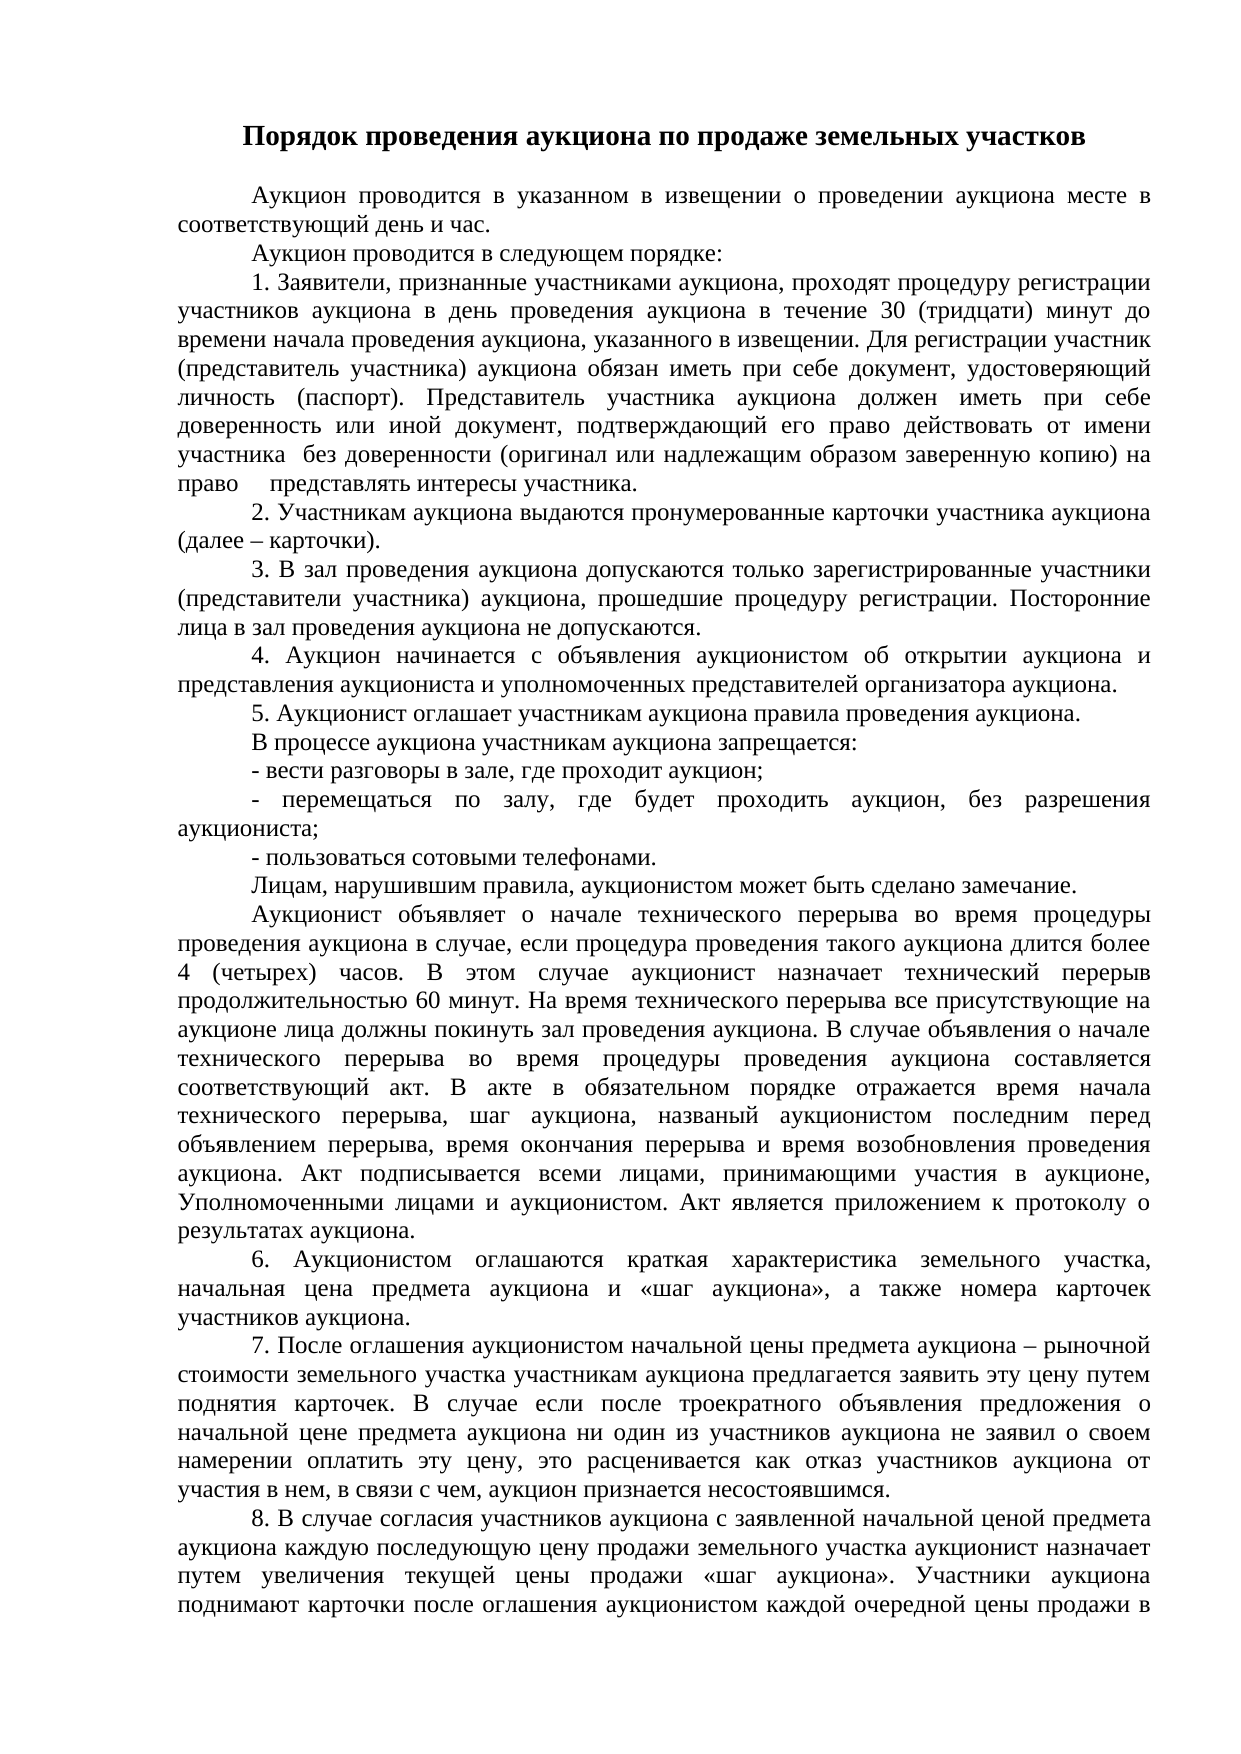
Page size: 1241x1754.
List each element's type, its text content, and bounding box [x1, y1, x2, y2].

text 6. Аукционистом оглашаются краткая характеристика земельного участка, начальная цена предмета аукциона и «шаг аукциона», а также номера карточек участников аукциона. [177, 1244, 1152, 1330]
text 2. Участникам аукциона выдаются пронумерованные карточки участника аукциона (далее – карточки). [177, 497, 1152, 554]
text Порядок проведения аукциона по продаже земельных участков [177, 118, 1152, 152]
text В процессе аукциона участникам аукциона запрещается: [177, 727, 1152, 755]
text 3. В зал проведения аукциона допускаются только зарегистрированные участники (представители участника) аукциона, прошедшие процедуру регистрации. Посторонние лица в зал проведения аукциона не допускаются. [177, 554, 1152, 640]
text - перемещаться по залу, где будет проходить аукцион, без разрешения аукциониста; [177, 784, 1152, 842]
text - пользоваться сотовыми телефонами. [177, 842, 1152, 870]
text Аукцион проводится в следующем порядке: [177, 238, 1152, 267]
text 5. Аукционист оглашает участникам аукциона правила проведения аукциона. [177, 698, 1152, 727]
text 7. После оглашения аукционистом начальной цены предмета аукциона – рыночной стоимости земельного участка участникам аукциона предлагается заявить эту цену путем поднятия карточек. В случае если после троекратного объявления предложения о начальной цене предмета аукциона ни один из участников аукциона не заявил о своем намерении оплатить эту цену, это расценивается как отказ участников аукциона от участия в нем, в связи с чем, аукцион признается несостоявшимся. [177, 1330, 1152, 1503]
text 1. Заявители, признанные участниками аукциона, проходят процедуру регистрации участников аукциона в день проведения аукциона в течение 30 (тридцати) минут до времени начала проведения аукциона, указанного в извещении. Для регистрации участник (представитель участника) аукциона обязан иметь при себе документ, удостоверяющий личность (паспорт). Представитель участника аукциона должен иметь при себе доверенность или иной документ, подтверждающий его право действовать от имени участника без доверенности (оригинал или надлежащим образом заверенную копию) на право представлять интересы участника. [177, 267, 1152, 497]
text Лицам, нарушившим правила, аукционистом может быть сделано замечание. [177, 870, 1152, 899]
text - вести разговоры в зале, где проходит аукцион; [177, 755, 1152, 784]
text Аукцион проводится в указанном в извещении о проведении аукциона месте в соответствующий день и час. [177, 180, 1152, 238]
text Аукционист объявляет о начале технического перерыва во время процедуры проведения аукциона в случае, если процедура проведения такого аукциона длится более 4 (четырех) часов. В этом случае аукционист назначает технический перерыв продолжительностью 60 минут. На время технического перерыва все присутствующие на аукционе лица должны покинуть зал проведения аукциона. В случае объявления о начале технического перерыва во время процедуры проведения аукциона составляется соответствующий акт. В акте в обязательном порядке отражается время начала технического перерыва, шаг аукциона, названый аукционистом последним перед объявлением перерыва, время окончания перерыва и время возобновления проведения аукциона. Акт подписывается всеми лицами, принимающими участия в аукционе, Уполномоченными лицами и аукционистом. Акт является приложением к протоколу о результатах аукциона. [177, 899, 1152, 1244]
text 4. Аукцион начинается с объявления аукционистом об открытии аукциона и представления аукциониста и уполномоченных представителей организатора аукциона. [177, 640, 1152, 698]
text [177, 1503, 1152, 1618]
